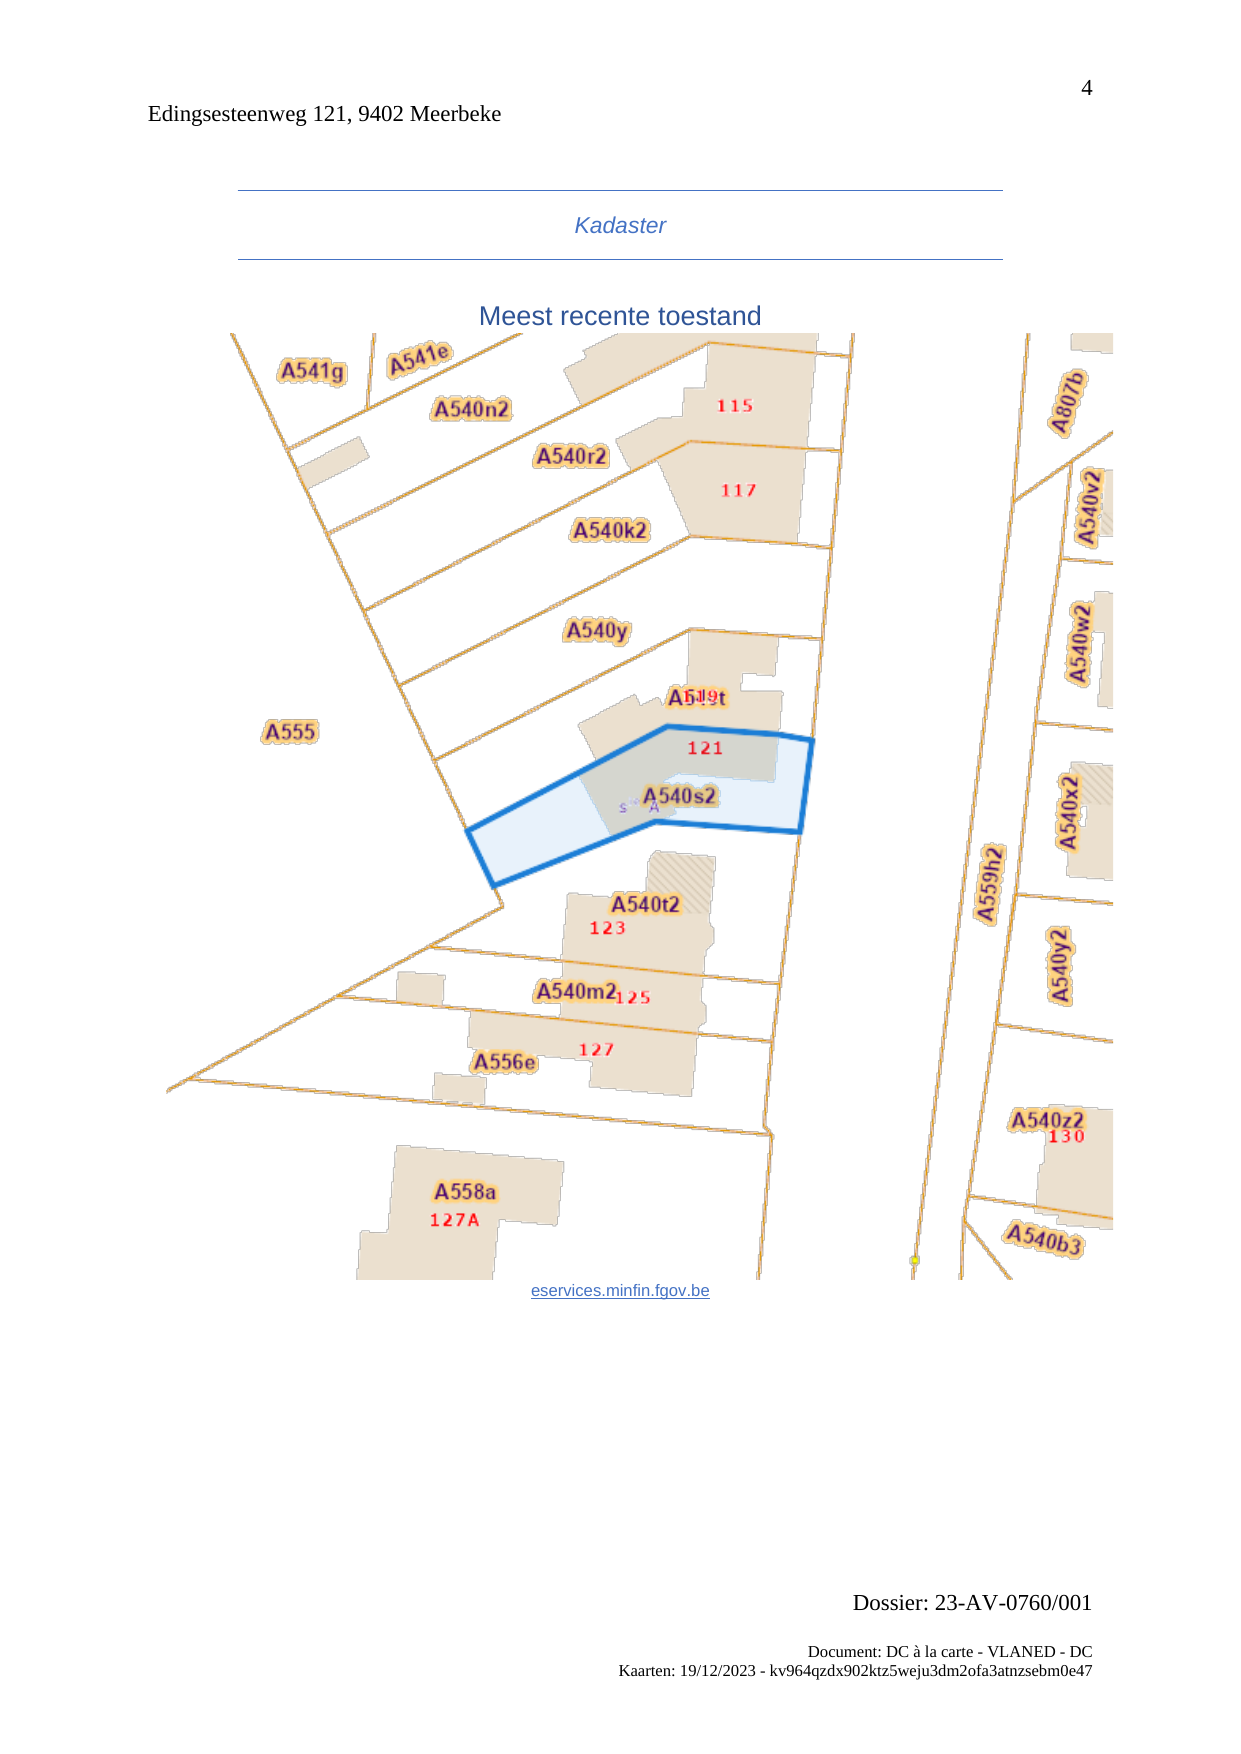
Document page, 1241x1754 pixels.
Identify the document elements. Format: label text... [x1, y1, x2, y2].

text Kadaster [238, 191, 1003, 259]
subtitle Meest recente toestand [148, 300, 1093, 331]
text eservices.minfin.fgov.be [148, 333, 1093, 1300]
